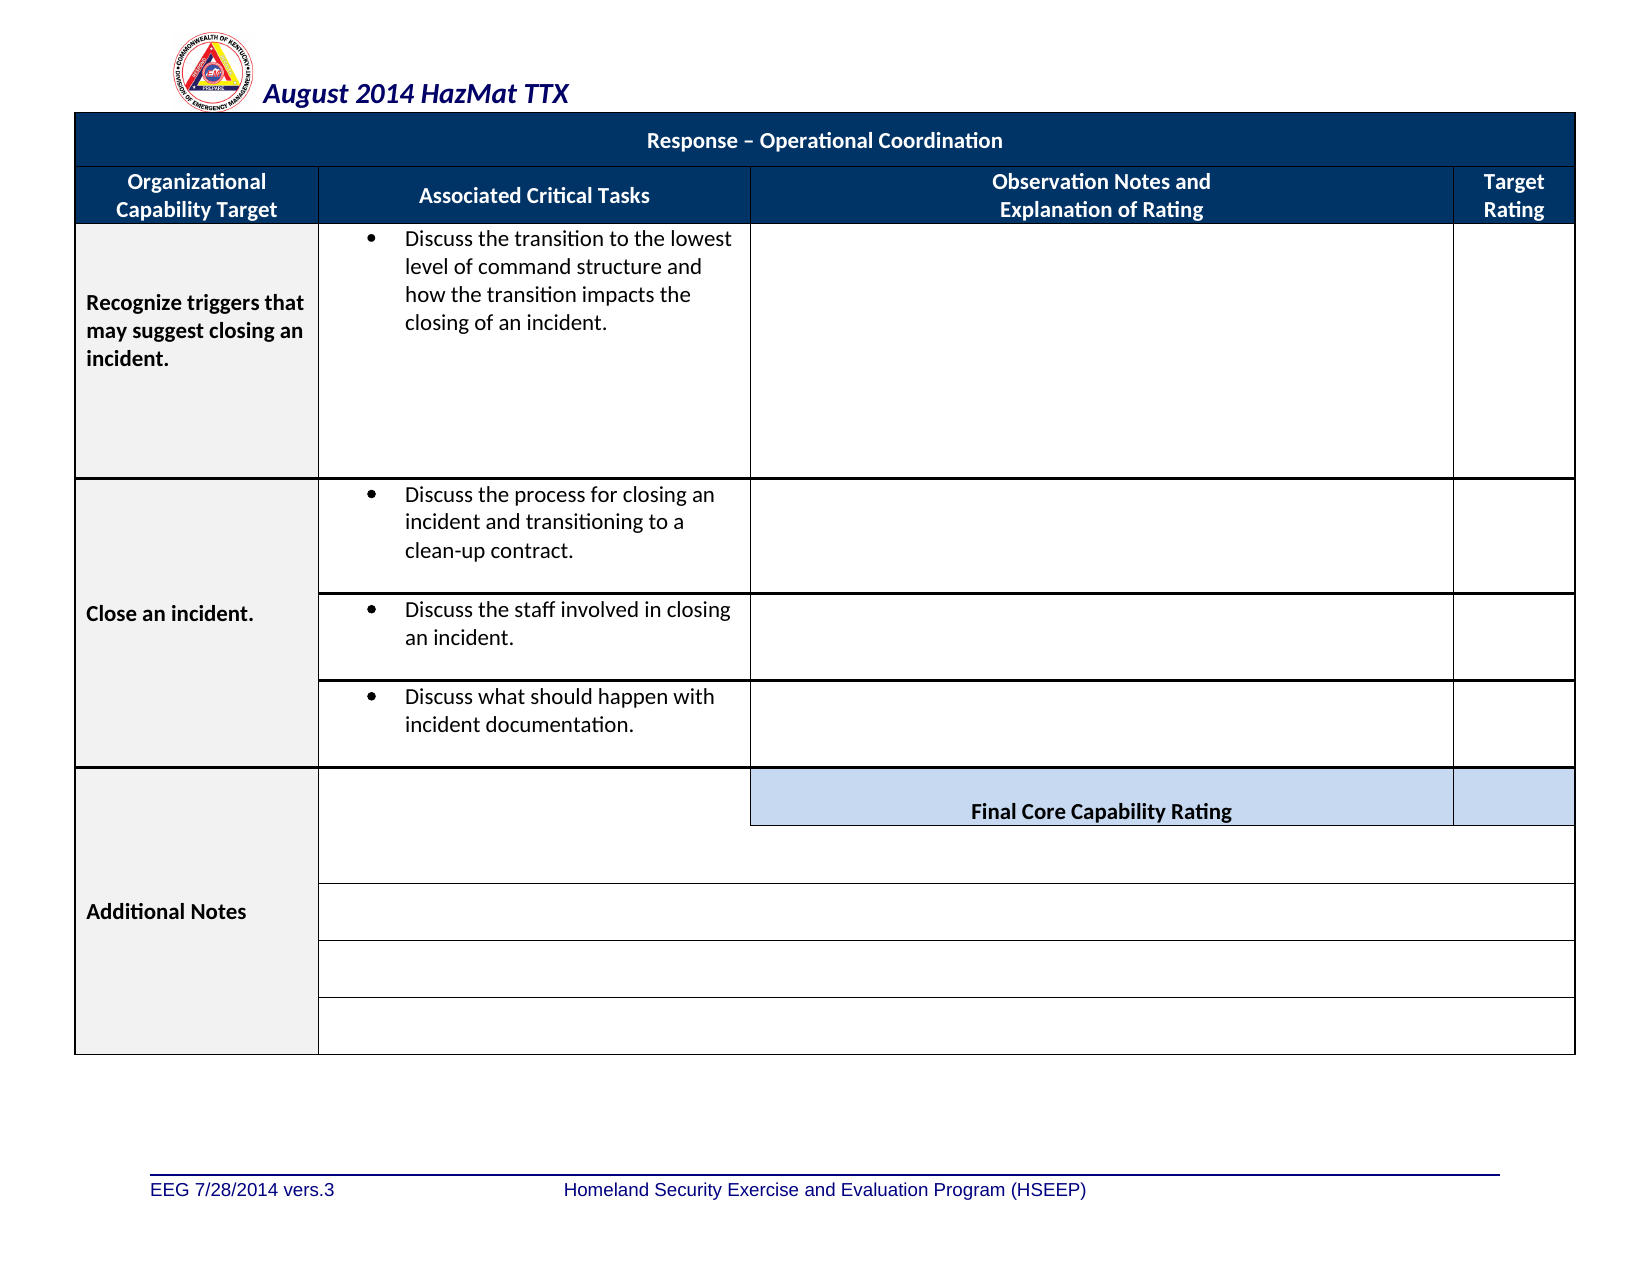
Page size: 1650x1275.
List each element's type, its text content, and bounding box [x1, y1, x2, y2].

table_cell Organizational Capability Target [76, 167, 318, 223]
table_cell [1454, 595, 1574, 679]
table_cell Target Rating [1454, 167, 1574, 223]
table_cell Recognize triggers that may suggest closing an incident. [76, 224, 318, 477]
table_cell [751, 682, 1453, 766]
table_cell Discuss the process for closing an incident and transitioning to a clean-up contract. [319, 480, 750, 592]
table_cell Discuss the staff involved in closing an incident. [319, 595, 750, 679]
table_cell Additional Notes [76, 769, 318, 1054]
table_cell [1454, 480, 1574, 592]
table_cell [751, 595, 1453, 679]
table_cell [319, 998, 1574, 1054]
table_cell [319, 825, 1574, 882]
table_cell [319, 769, 750, 825]
table_cell Discuss what should happen with incident documentation. [319, 682, 750, 766]
table_cell [1454, 224, 1574, 477]
table_cell Final Core Capability Rating [751, 769, 1453, 825]
table_header Response – Operational Coordination [76, 113, 1574, 166]
table_cell Associated Critical Tasks [319, 167, 750, 223]
table_cell [1454, 682, 1574, 766]
table_cell Observation Notes and Explanation of Rating [751, 167, 1453, 223]
table_cell [751, 224, 1453, 477]
table_cell Discuss the transition to the lowest level of command structure and how the transition impacts the closing of an incident. [319, 224, 750, 477]
picture [172, 31, 254, 112]
table_cell [1454, 769, 1574, 825]
table_cell [751, 480, 1453, 592]
table_cell [319, 884, 1574, 939]
table_cell Close an incident. [76, 480, 318, 766]
table_cell [319, 941, 1574, 997]
